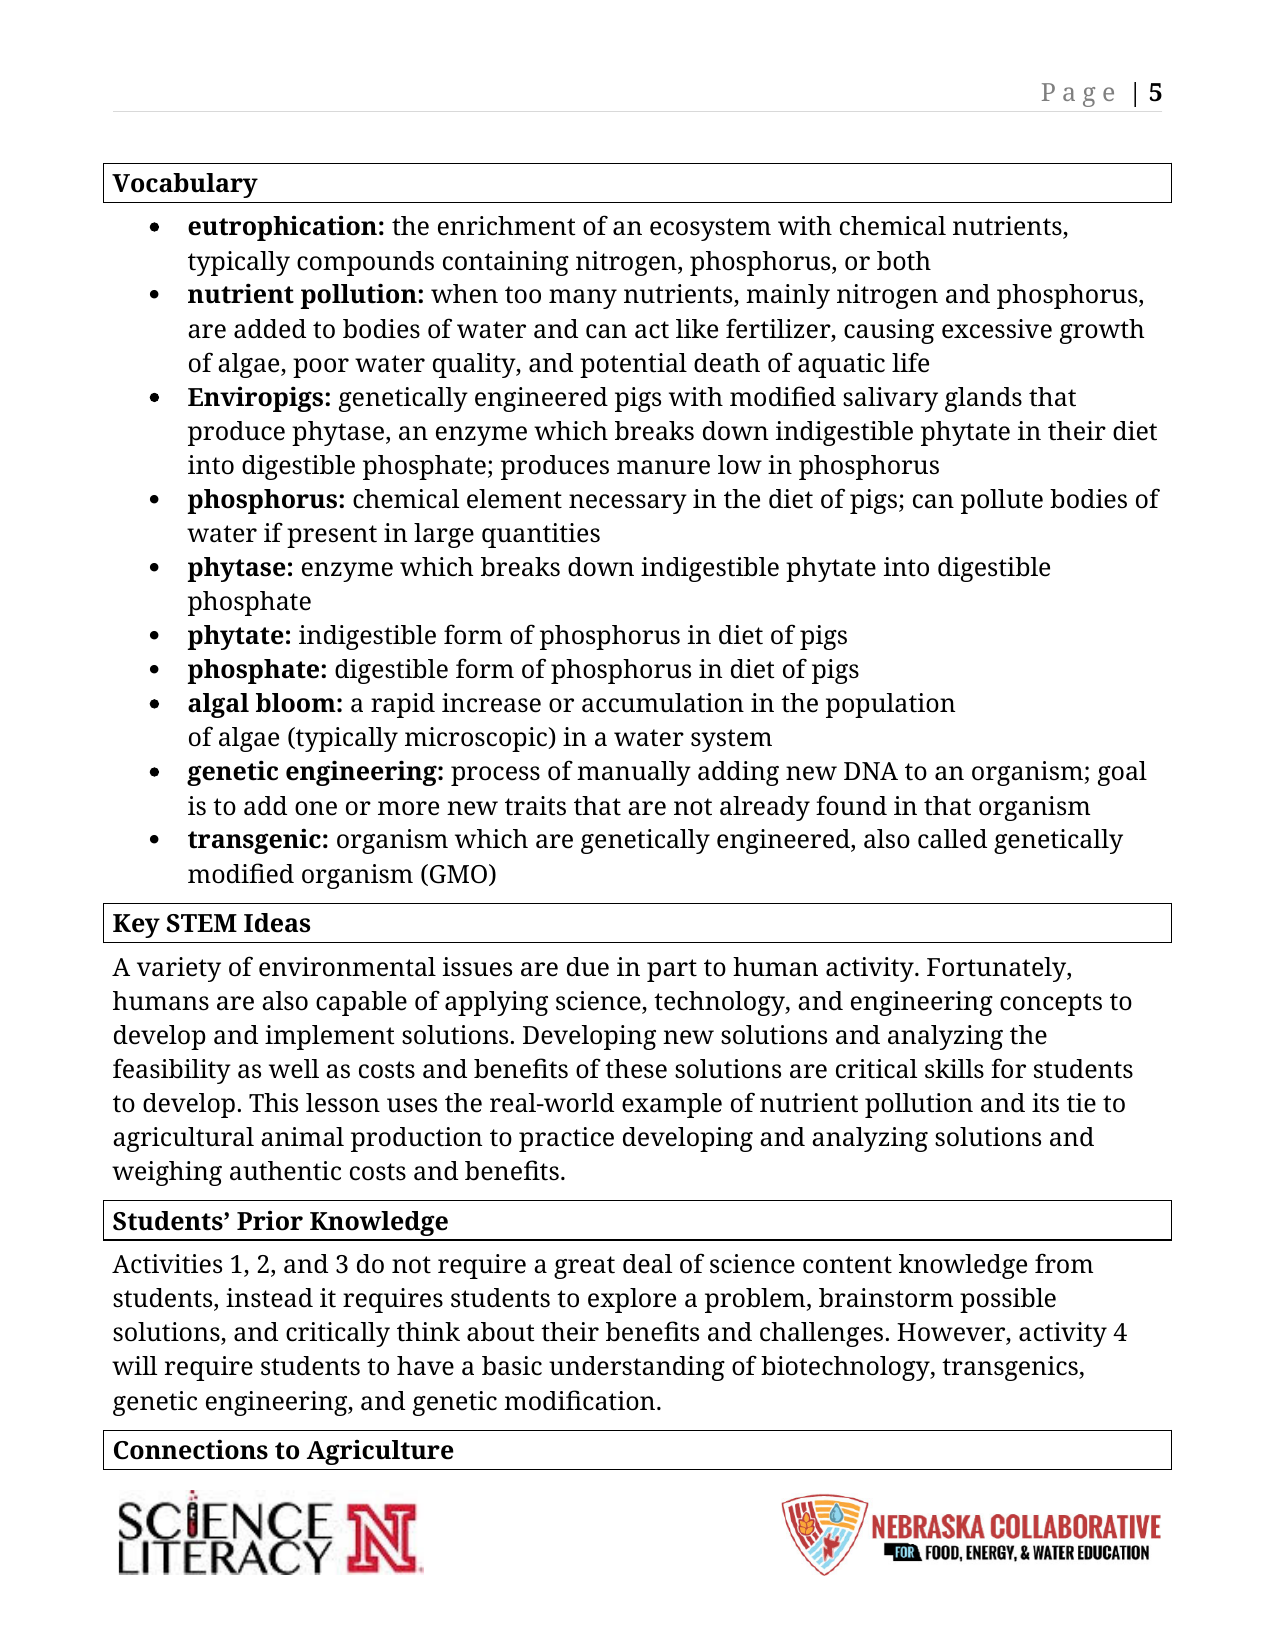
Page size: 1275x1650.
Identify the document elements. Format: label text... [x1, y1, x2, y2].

list transgenic: organism which are genetically engineered, also called genetically modified organism (GMO) [150, 822, 1162, 890]
list phosphorus: chemical element necessary in the diet of pigs; can pollute bodies of water if present in large quantities [150, 482, 1162, 550]
list phytate: indigestible form of phosphorus in diet of pigs [150, 618, 1162, 652]
list nutrient pollution: when too many nutrients, mainly nitrogen and phosphorus, are added to bodies of water and can act like fertilizer, causing excessive growth of algae, poor water quality, and potential death of aquatic life [150, 277, 1162, 379]
list Enviropigs: genetically engineered pigs with modified salivary glands that produce phytase, an enzyme which breaks down indigestible phytate in their diet into digestible phosphate; produces manure low in phosphorus [150, 379, 1162, 482]
subtitle Connections to Agriculture [104, 1431, 1171, 1469]
list algal bloom: a rapid increase or accumulation in the population of algae (typically microscopic) in a water system [150, 686, 1162, 754]
text Activities 1, 2, and 3 do not require a great deal of science content knowledge from students, instead it requires students to explore a problem, brainstorm possible solutions, and critically think about their benefits and challenges. However, activity 4 will require students to have a basic understanding of biotechnology, transgenics, genetic engineering, and genetic modification. [112, 1247, 1162, 1417]
subtitle Vocabulary [104, 164, 1171, 202]
list genetic engineering: process of manually adding new DNA to an organism; goal is to add one or more new traits that are not already found in that organism [150, 754, 1162, 822]
list eutrophication: the enrichment of an ecosystem with chemical nutrients, typically compounds containing nitrogen, phosphorus, or both [150, 209, 1162, 277]
picture [781, 1493, 1161, 1576]
picture [118, 1490, 424, 1575]
text A variety of environmental issues are due in part to human activity. Fortunately, humans are also capable of applying science, technology, and engineering concepts to develop and implement solutions. Developing new solutions and analyzing the feasibility as well as costs and benefits of these solutions are critical skills for students to develop. This lesson uses the real-world example of nutrient pollution and its tie to agricultural animal production to practice developing and analyzing solutions and weighing authentic costs and benefits. [112, 949, 1162, 1188]
list phosphate: digestible form of phosphorus in diet of pigs [150, 652, 1162, 686]
list phytase: enzyme which breaks down indigestible phytate into digestible phosphate [150, 550, 1162, 618]
subtitle Students’ Prior Knowledge [104, 1201, 1171, 1239]
subtitle Key STEM Ideas [104, 904, 1171, 942]
